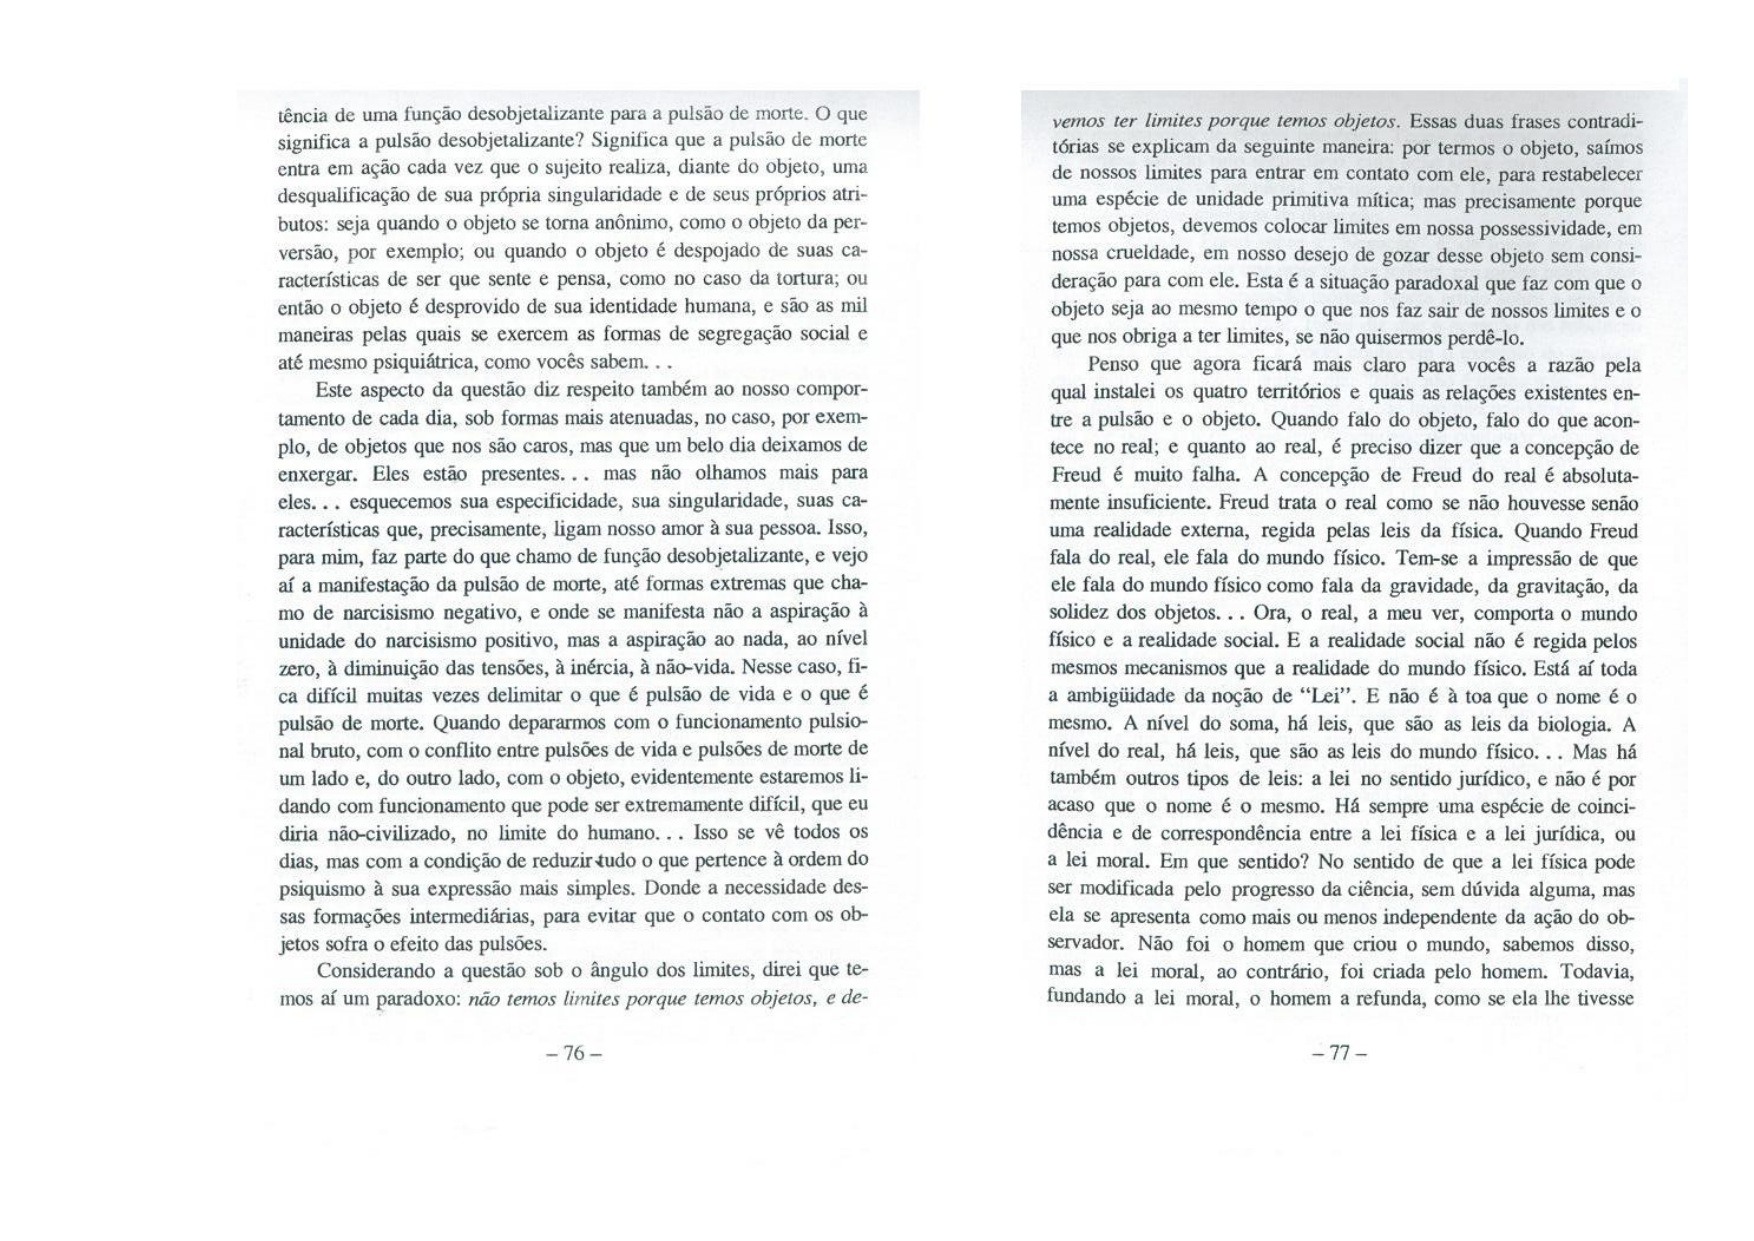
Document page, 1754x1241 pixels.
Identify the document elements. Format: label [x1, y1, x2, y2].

picture [67, 35, 1688, 1205]
